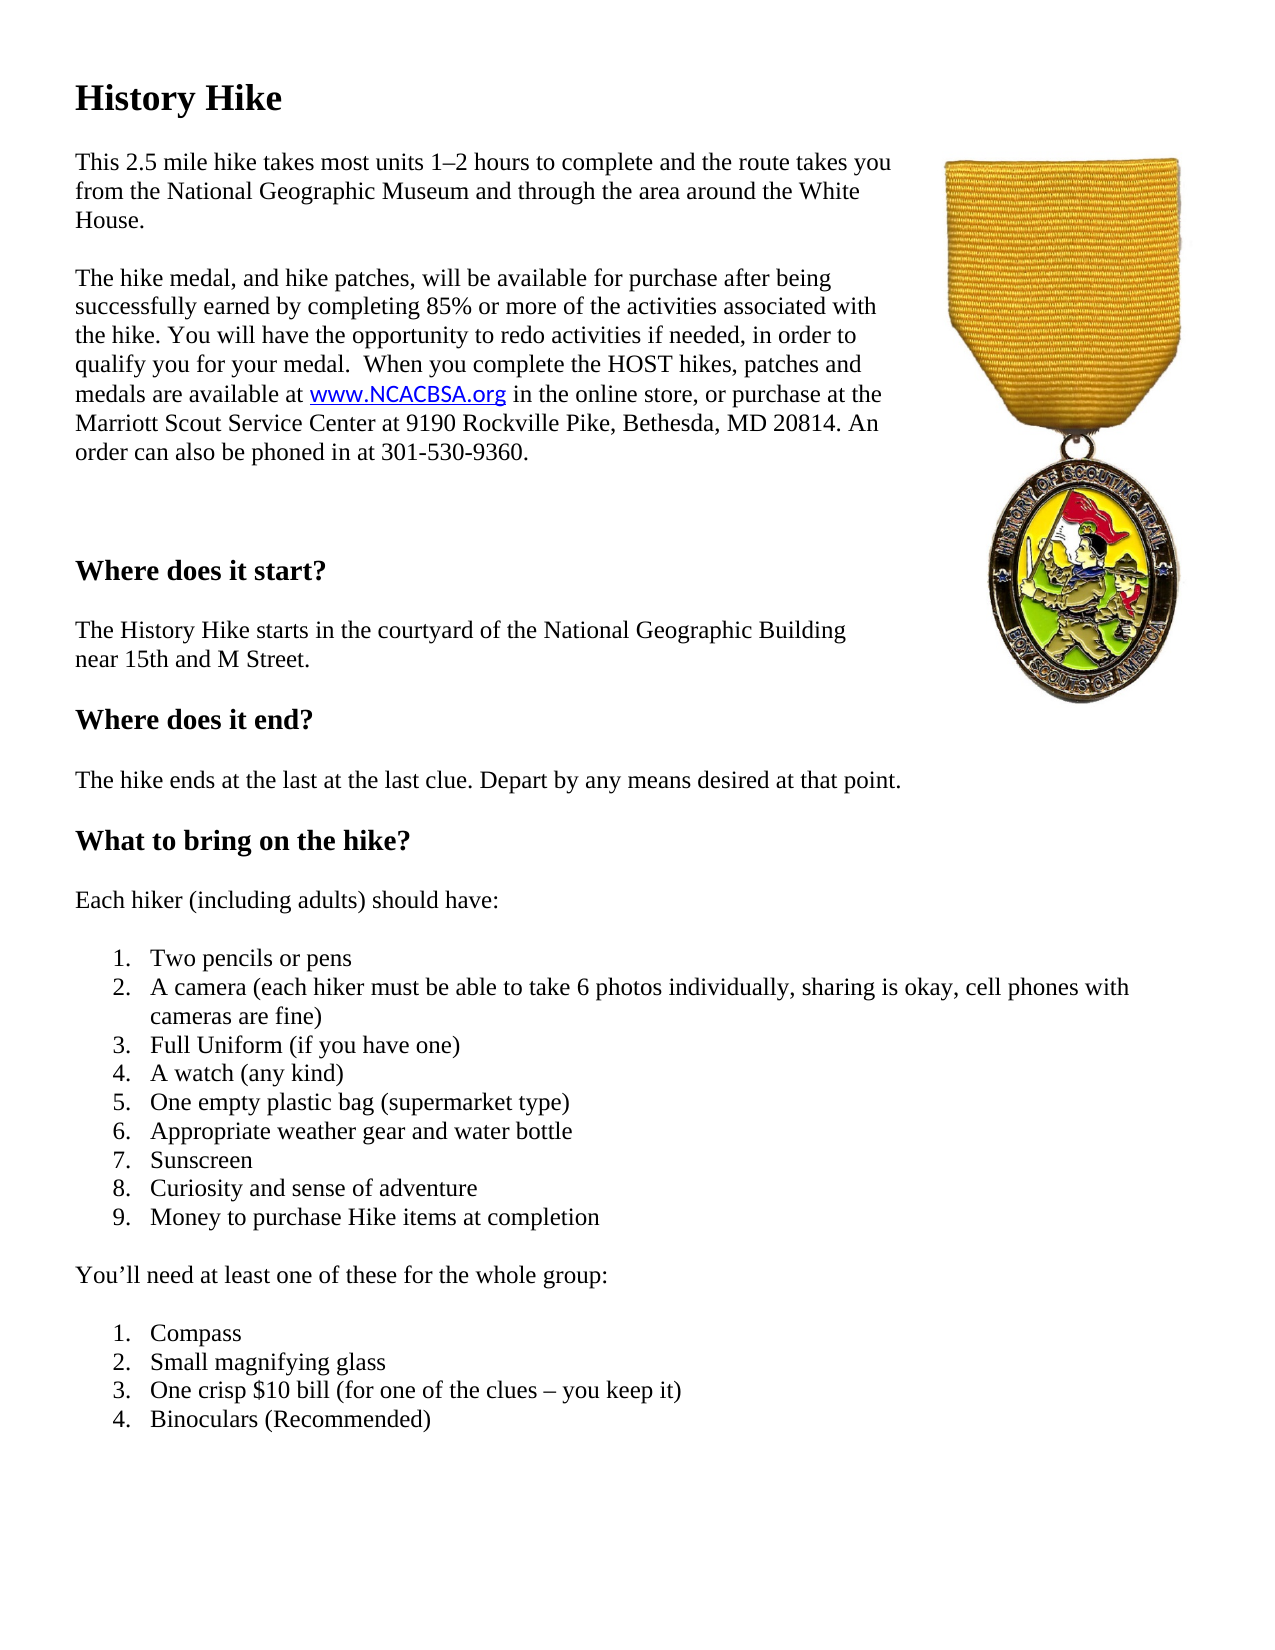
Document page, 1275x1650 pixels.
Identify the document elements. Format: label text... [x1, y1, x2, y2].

text The hike ends at the last at the last clue. Depart by any means desired at that point. [75, 765, 1200, 794]
text You’ll need at least one of these for the whole group: [75, 1260, 1200, 1289]
text This 2.5 mile hike takes most units 1–2 hours to complete and the route takes you from the National Geographic Museum and through the area around the White House. [75, 147, 909, 233]
list A camera (each hiker must be able to take 6 photos individually, sharing is okay, cell phones with cameras are fine) [112, 972, 1200, 1030]
text The History Hike starts in the courtyard of the National Geographic Building near 15th and M Street. [75, 616, 909, 673]
text Where does it end? [75, 702, 1200, 736]
text What to bring on the hike? [75, 823, 1200, 856]
list Sunscreen [112, 1145, 1200, 1173]
list Compass [112, 1318, 1200, 1347]
list One empty plastic bag (supermarket type) [112, 1087, 1200, 1116]
list Binoculars (Recommended) [112, 1404, 1200, 1433]
picture [909, 140, 1219, 719]
list Money to purchase Hike items at completion [112, 1202, 1200, 1231]
list A watch (any kind) [112, 1058, 1200, 1087]
text History Hike [75, 75, 1200, 118]
text Where does it start? [75, 553, 909, 586]
list Full Uniform (if you have one) [112, 1030, 1200, 1058]
list Appropriate weather gear and water bottle [112, 1116, 1200, 1145]
text The hike medal, and hike patches, will be available for purchase after being successfully earned by completing 85% or more of the activities associated with the hike. You will have the opportunity to redo activities if needed, in order to qualify you for your medal. When you complete the HOST hikes, patches and medals are available at www.NCACBSA.org in the online store, or purchase at the Marriott Scout Service Center at 9190 Rockville Pike, Bethesda, MD 20814. An order can also be phoned in at 301-530-9360. [75, 263, 909, 466]
list Curiosity and sense of adventure [112, 1173, 1200, 1202]
list Two pencils or pens [112, 943, 1200, 972]
text Each hiker (including adults) should have: [75, 886, 1200, 914]
list One crisp $10 bill (for one of the clues – you keep it) [112, 1376, 1200, 1404]
list Small magnifying glass [112, 1347, 1200, 1376]
